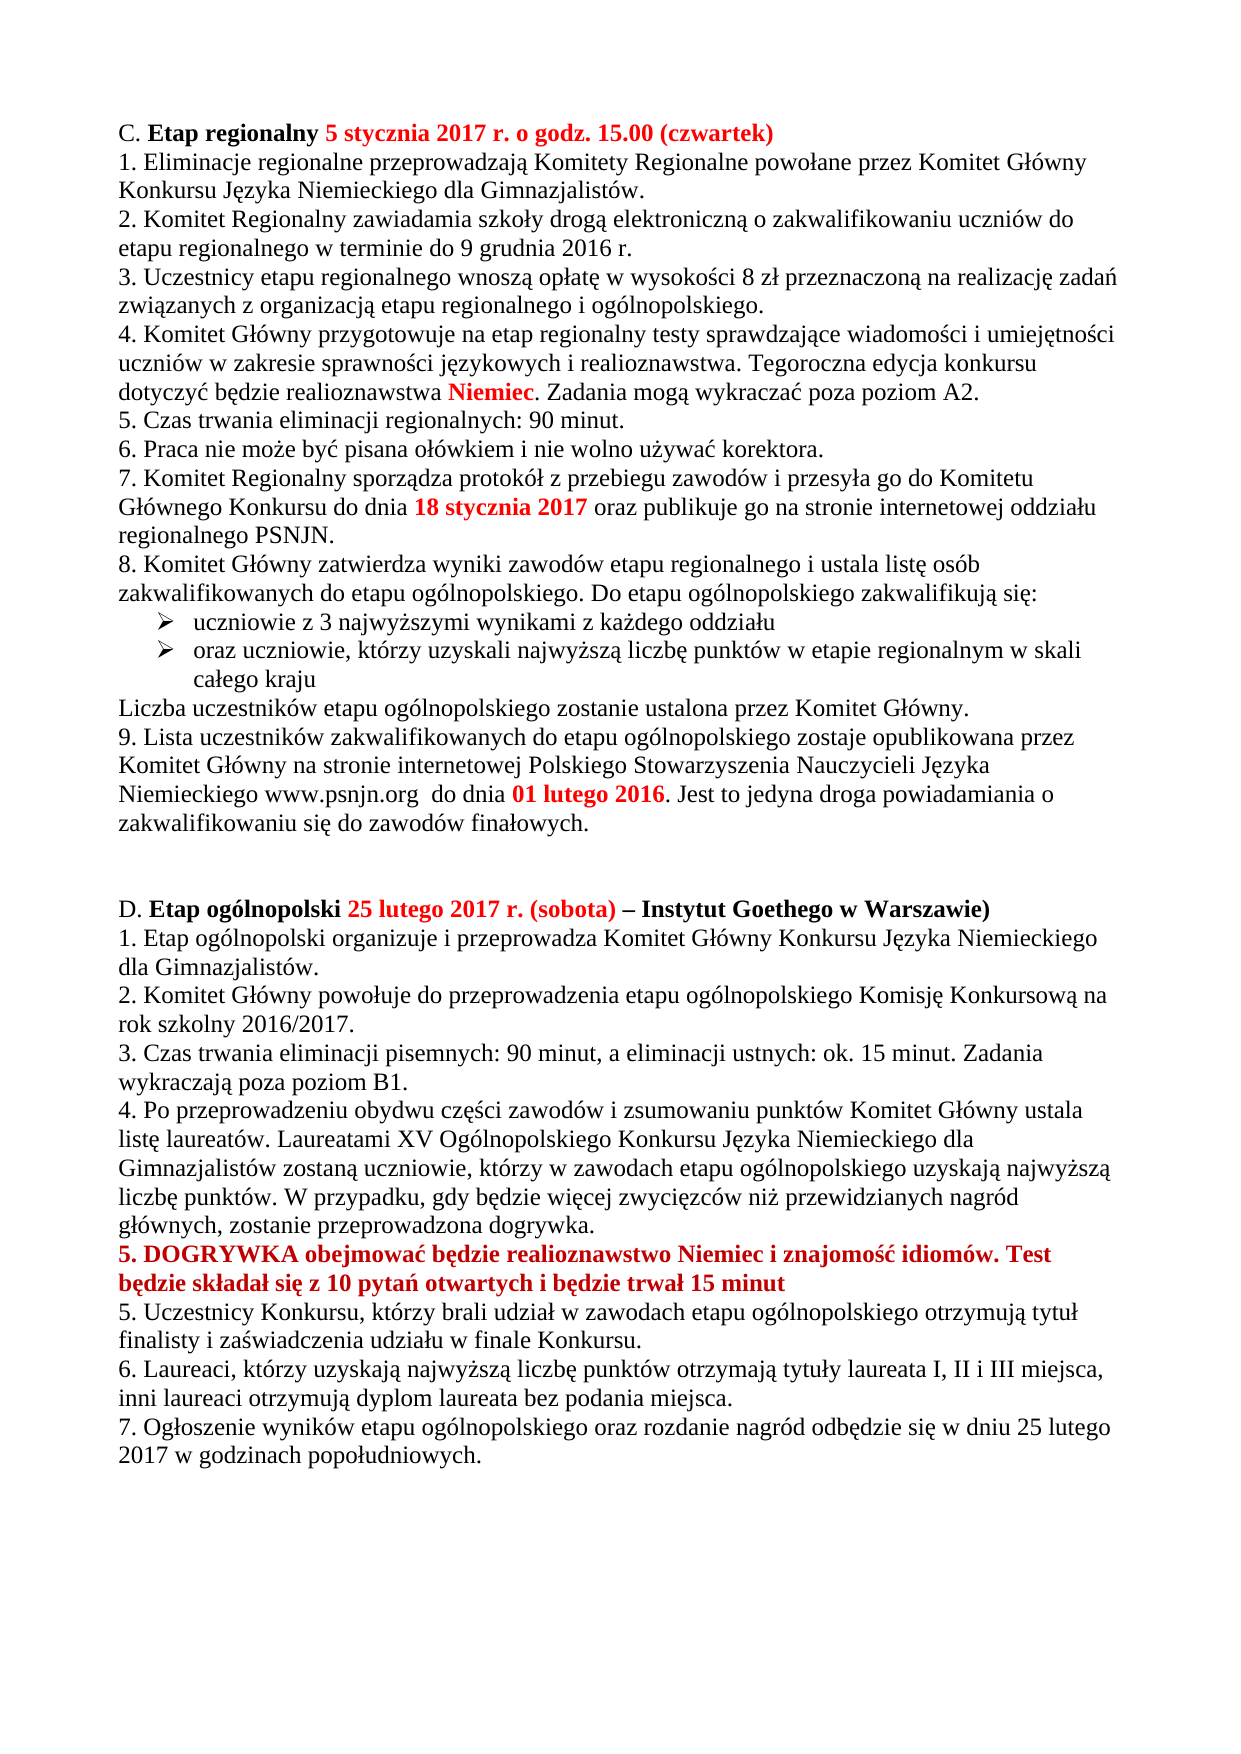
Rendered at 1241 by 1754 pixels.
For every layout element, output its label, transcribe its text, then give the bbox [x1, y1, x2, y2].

list oraz uczniowie, którzy uzyskali najwyższą liczbę punktów w etapie regionalnym w skali całego kraju [156, 636, 1122, 693]
text 5. DOGRYWKA obejmować będzie realioznawstwo Niemiec i znajomość idiomów. Test będzie składał się z 10 pytań otwartych i będzie trwał 15 minut 5. Uczestnicy Konkursu, którzy brali udział w zawodach etapu ogólnopolskiego otrzymują tytuł finalisty i zaświadczenia udziału w finale Konkursu. 6. Laureaci, którzy uzyskają najwyższą liczbę punktów otrzymają tytuły laureata I, II i III miejsca, inni laureaci otrzymują dyplom laureata bez podania miejsca. 7. Ogłoszenie wyników etapu ogólnopolskiego oraz rozdanie nagród odbędzie się w dniu 25 lutego 2017 w godzinach popołudniowych. [118, 1239, 1122, 1469]
text 7. Komitet Regionalny sporządza protokół z przebiegu zawodów i przesyła go do Komitetu Głównego Konkursu do dnia 18 stycznia 2017 oraz publikuje go na stronie internetowej oddziału regionalnego PSNJN. 8. Komitet Główny zatwierdza wyniki zawodów etapu regionalnego i ustala listę osób zakwalifikowanych do etapu ogólnopolskiego. Do etapu ogólnopolskiego zakwalifikują się: [118, 463, 1122, 607]
text C. Etap regionalny 5 stycznia 2017 r. o godz. 15.00 (czwartek) 1. Eliminacje regionalne przeprowadzają Komitety Regionalne powołane przez Komitet Główny Konkursu Języka Niemieckiego dla Gimnazjalistów. 2. Komitet Regionalny zawiadamia szkoły drogą elektroniczną o zakwalifikowaniu uczniów do etapu regionalnego w terminie do 9 grudnia 2016 r. 3. Uczestnicy etapu regionalnego wnoszą opłatę w wysokości 8 zł przeznaczoną na realizację zadań związanych z organizacją etapu regionalnego i ogólnopolskiego. 4. Komitet Główny przygotowuje na etap regionalny testy sprawdzające wiadomości i umiejętności uczniów w zakresie sprawności językowych i realioznawstwa. Tegoroczna edycja konkursu dotyczyć będzie realioznawstwa Niemiec. Zadania mogą wykraczać poza poziom A2. 5. Czas trwania eliminacji regionalnych: 90 minut. 6. Praca nie może być pisana ołówkiem i nie wolno używać korektora. [118, 118, 1122, 463]
text D. Etap ogólnopolski 25 lutego 2017 r. (sobota) – Instytut Goethego w Warszawie) 1. Etap ogólnopolski organizuje i przeprowadza Komitet Główny Konkursu Języka Niemieckiego dla Gimnazjalistów. 2. Komitet Główny powołuje do przeprowadzenia etapu ogólnopolskiego Komisję Konkursową na rok szkolny 2016/2017. 3. Czas trwania eliminacji pisemnych: 90 minut, a eliminacji ustnych: ok. 15 minut. Zadania wykraczają poza poziom B1. 4. Po przeprowadzeniu obydwu części zawodów i zsumowaniu punktów Komitet Główny ustala listę laureatów. Laureatami XV Ogólnopolskiego Konkursu Języka Niemieckiego dla Gimnazjalistów zostaną uczniowie, którzy w zawodach etapu ogólnopolskiego uzyskają najwyższą liczbę punktów. W przypadku, gdy będzie więcej zwycięzców niż przewidzianych nagród głównych, zostanie przeprowadzona dogrywka. [118, 866, 1122, 1239]
list uczniowie z 3 najwyższymi wynikami z każdego oddziału [156, 607, 1122, 636]
text Liczba uczestników etapu ogólnopolskiego zostanie ustalona przez Komitet Główny. 9. Lista uczestników zakwalifikowanych do etapu ogólnopolskiego zostaje opublikowana przez Komitet Główny na stronie internetowej Polskiego Stowarzyszenia Nauczycieli Języka Niemieckiego www.psnjn.org do dnia 01 lutego 2016. Jest to jedyna droga powiadamiania o zakwalifikowaniu się do zawodów finałowych. [118, 693, 1122, 866]
